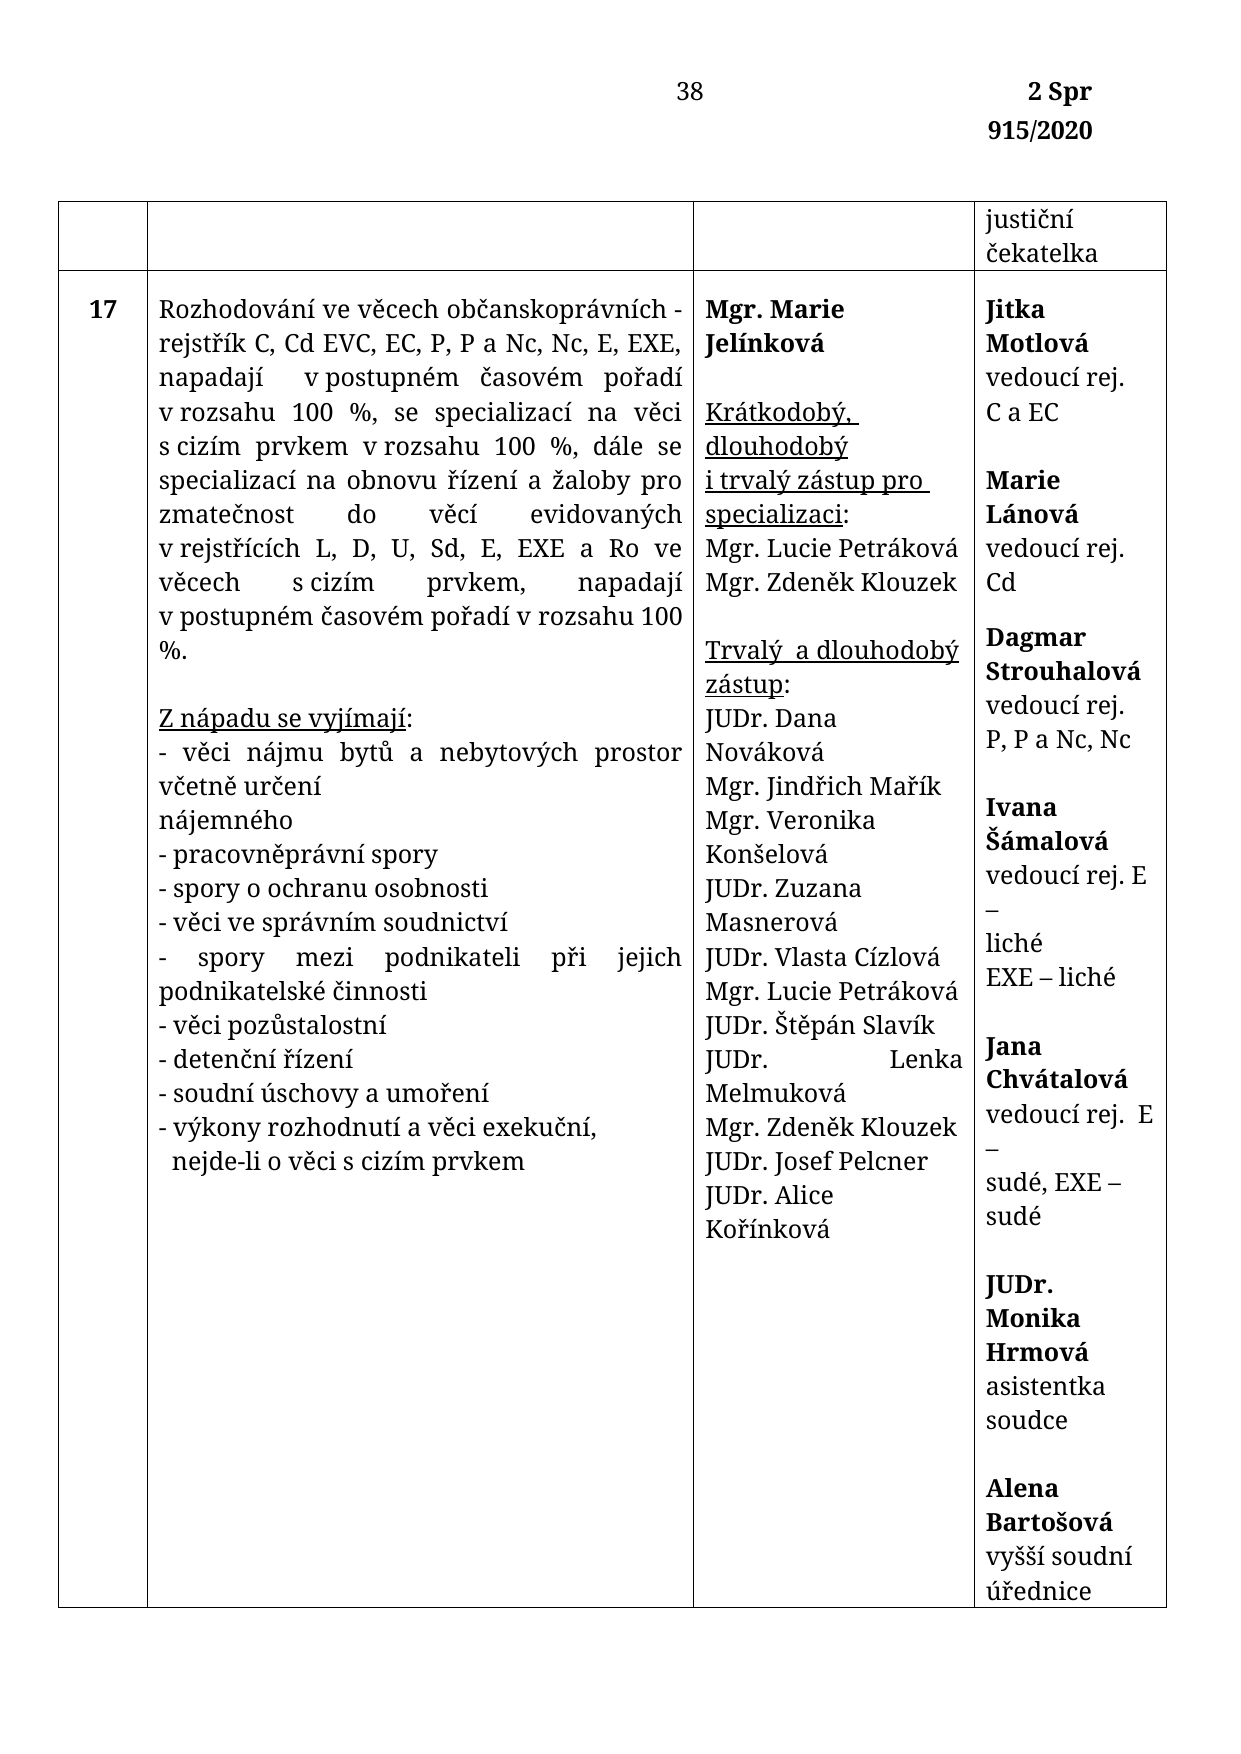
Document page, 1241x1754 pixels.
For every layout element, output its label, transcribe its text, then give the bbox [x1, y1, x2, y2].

table_cell 16 [59, 202, 147, 270]
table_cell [694, 202, 974, 270]
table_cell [975, 202, 1166, 270]
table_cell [148, 202, 693, 270]
table_cell 17 [59, 271, 147, 1607]
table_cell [975, 271, 1166, 1607]
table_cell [148, 271, 693, 1607]
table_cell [694, 271, 974, 1607]
